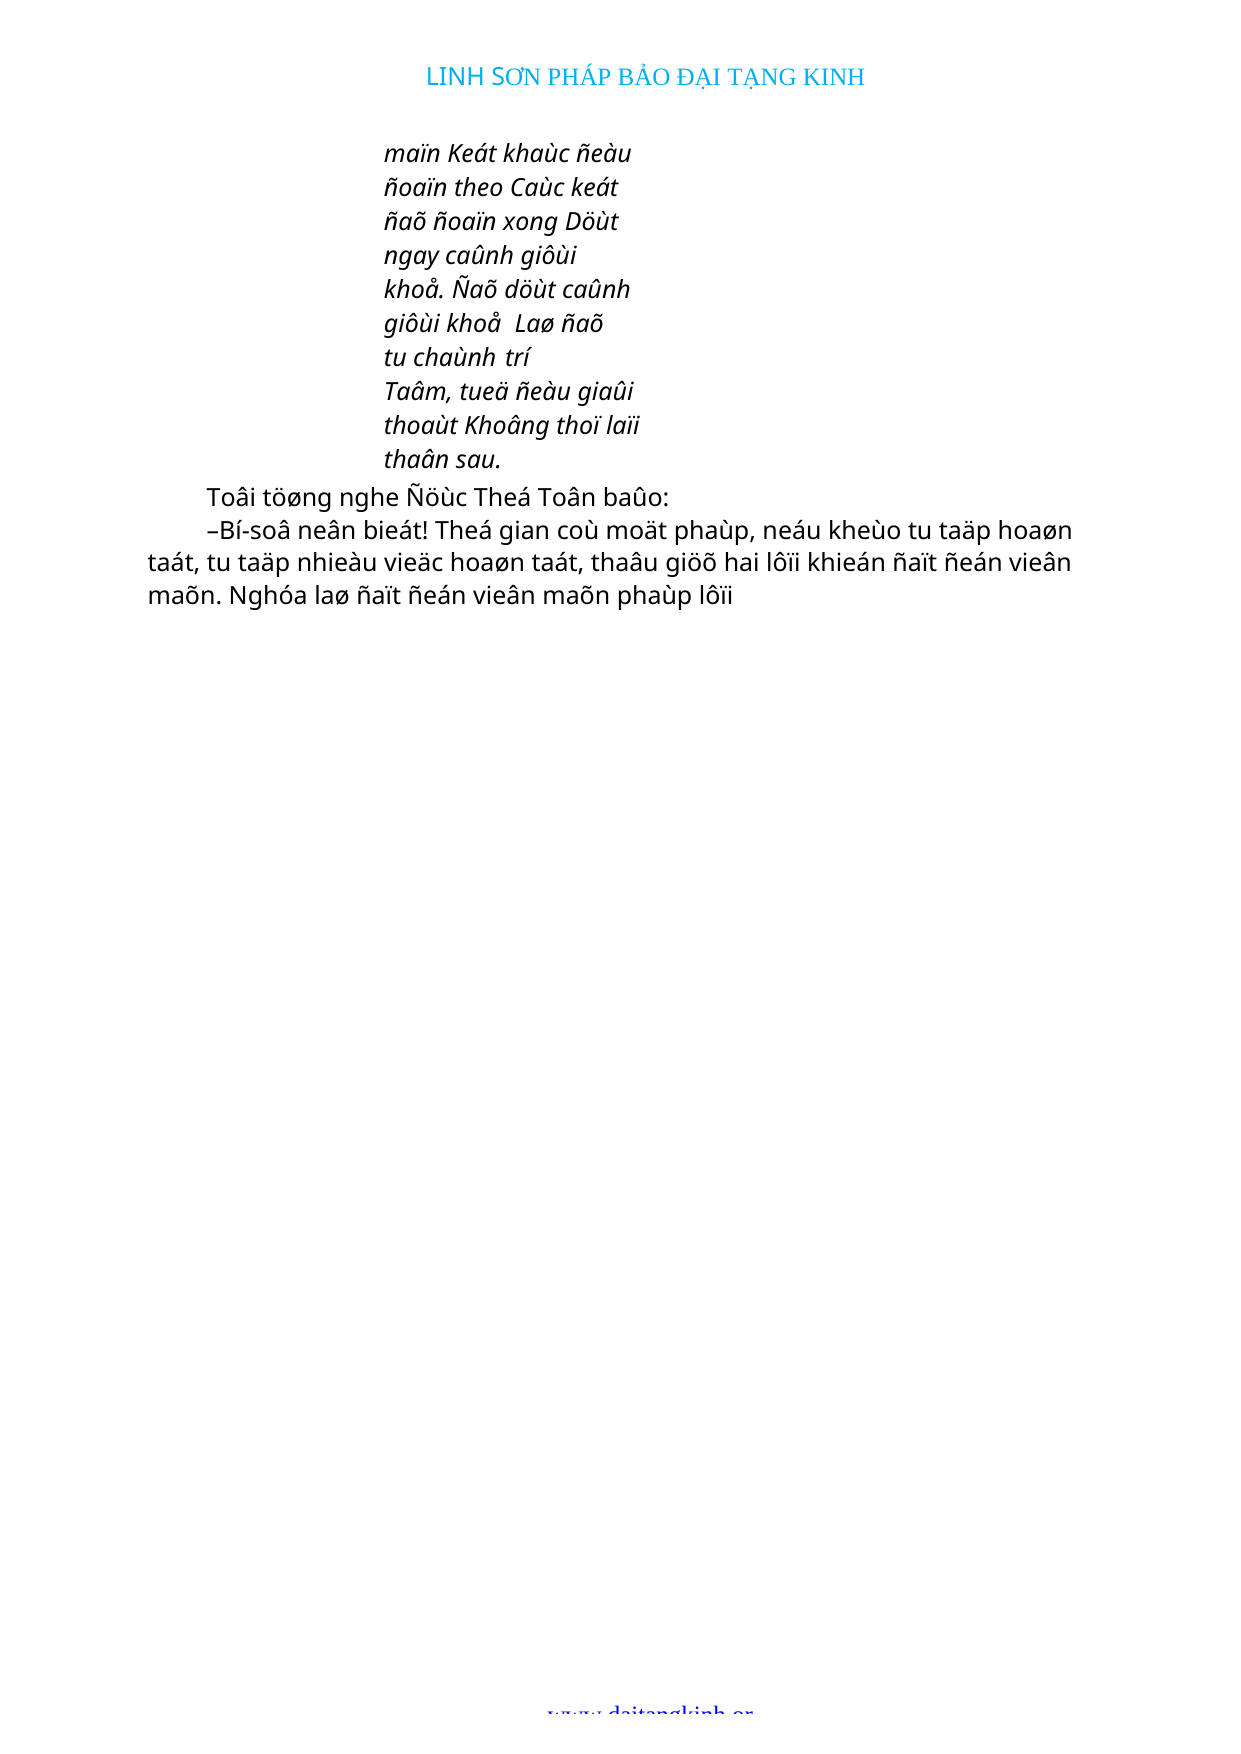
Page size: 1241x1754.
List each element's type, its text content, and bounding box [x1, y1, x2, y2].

text Taâm, tueä ñeàu giaûi thoaùt Khoâng thoï laïi thaân sau. [384, 374, 668, 476]
text –Bí-soâ neân bieát! Theá gian coù moät phaùp, neáu kheùo tu taäp hoaøn taát, tu taäp nhieàu vieäc hoaøn taát, thaâu giöõ hai lôïi khieán ñaït ñeán vieân maõn. Nghóa laø ñaït ñeán vieân maõn phaùp lôïi [147, 514, 1105, 612]
text Toâi töøng nghe Ñöùc Theá Toân baûo: [206, 481, 1105, 513]
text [384, 135, 632, 374]
